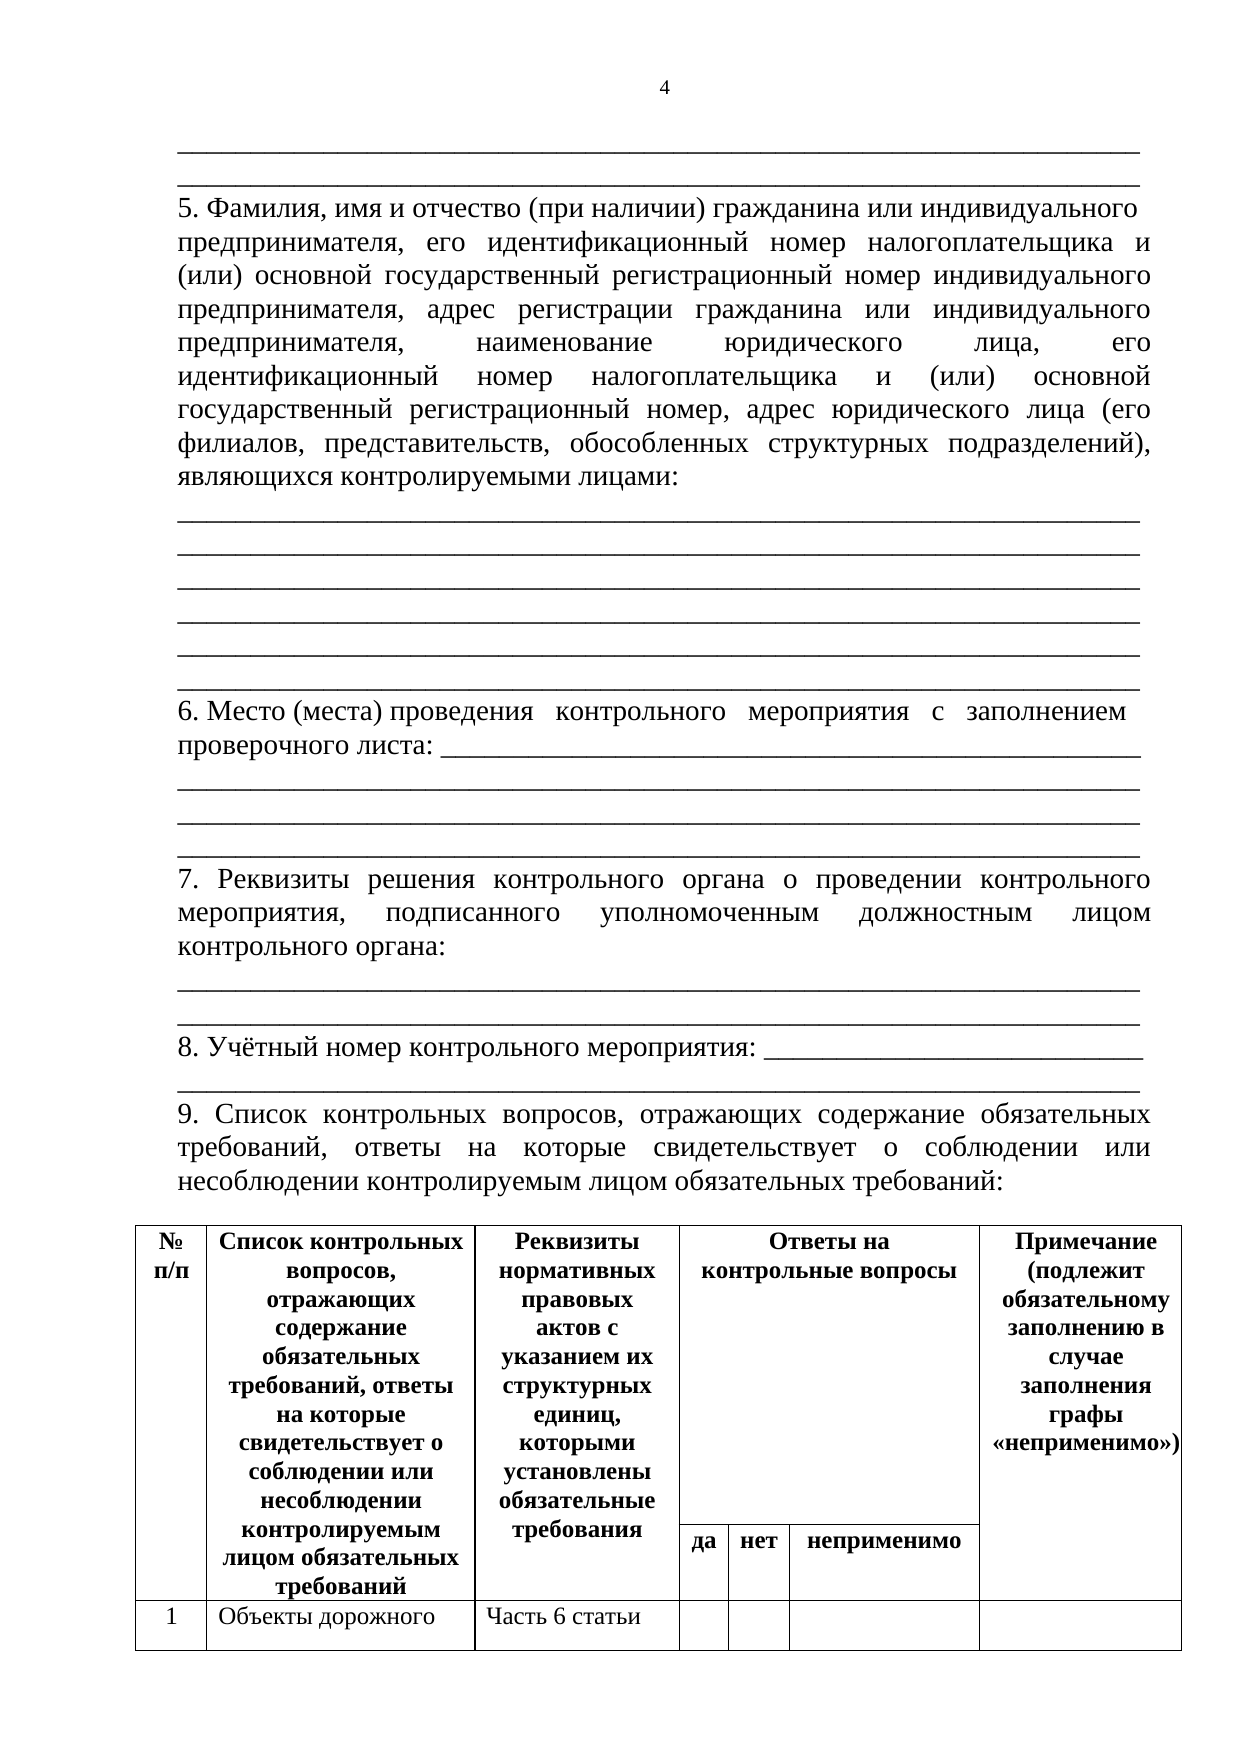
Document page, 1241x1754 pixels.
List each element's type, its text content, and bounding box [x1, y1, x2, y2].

text 8. Учётный номер контрольного мероприятия: __________________________ [177, 1029, 1152, 1062]
text 6. Место (места) проведения контрольного мероприятия с заполнением [177, 693, 1152, 727]
table_cell неприменимо [790, 1525, 979, 1600]
table_header Примечание (подлежит обязательному заполнению в случае заполнения графы «неприменимо») [980, 1226, 1181, 1600]
text ____________________________________________________________________________________________________________________________________ [177, 962, 1152, 1029]
table_cell да [680, 1525, 728, 1600]
text предпринимателя, его идентификационный номер налогоплательщика и (или) основной государственный регистрационный номер индивидуального предпринимателя, адрес регистрации гражданина или индивидуального предпринимателя, наименование юридического лица, его идентификационный номер налогоплательщика и (или) основной государственный регистрационный номер, адрес юридического лица (его филиалов, представительств, обособленных структурных подразделений), являющихся контролируемыми лицами: [177, 224, 1152, 492]
text ____________________________________________________________________________________________________________________________________ [177, 123, 1152, 190]
table_cell [680, 1601, 728, 1649]
text ____________________________________________________________________________________________________________________________________________________________________________________________________________________________________________________________________________________________________________________________________________________________________________________________________________ [177, 492, 1152, 693]
text 7. Реквизиты решения контрольного органа о проведении контрольного мероприятия, подписанного уполномоченным должностным лицом контрольного органа: [177, 861, 1152, 962]
table_cell [790, 1601, 979, 1649]
text ______________________________________________________________________________________________________________________________________________________________________________________________________ [177, 760, 1152, 861]
text проверочного листа: ________________________________________________ [177, 727, 1152, 760]
table_header № п/п [136, 1226, 206, 1600]
table_cell [729, 1601, 789, 1649]
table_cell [207, 1601, 474, 1649]
table_cell [980, 1601, 1181, 1649]
table_cell нет [729, 1525, 789, 1600]
table_header Список контрольных вопросов, отражающих содержание обязательных требований, ответы на которые свидетельствует о соблюдении или несоблюдении контролируемым лицом обязательных требований [207, 1226, 474, 1600]
text 5. Фамилия, имя и отчество (при наличии) гражданина или индивидуального [177, 190, 1152, 224]
text 9. Список контрольных вопросов, отражающих содержание обязательных требований, ответы на которые свидетельствует о соблюдении или несоблюдении контролируемым лицом обязательных требований: [177, 1096, 1152, 1196]
text __________________________________________________________________ [177, 1062, 1152, 1096]
table_cell 1 [136, 1601, 206, 1649]
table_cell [476, 1601, 679, 1649]
table_header Ответы на контрольные вопросы [680, 1226, 979, 1524]
table_header Реквизиты нормативных правовых актов с указанием их структурных единиц, которыми установлены обязательные требования [476, 1226, 679, 1600]
